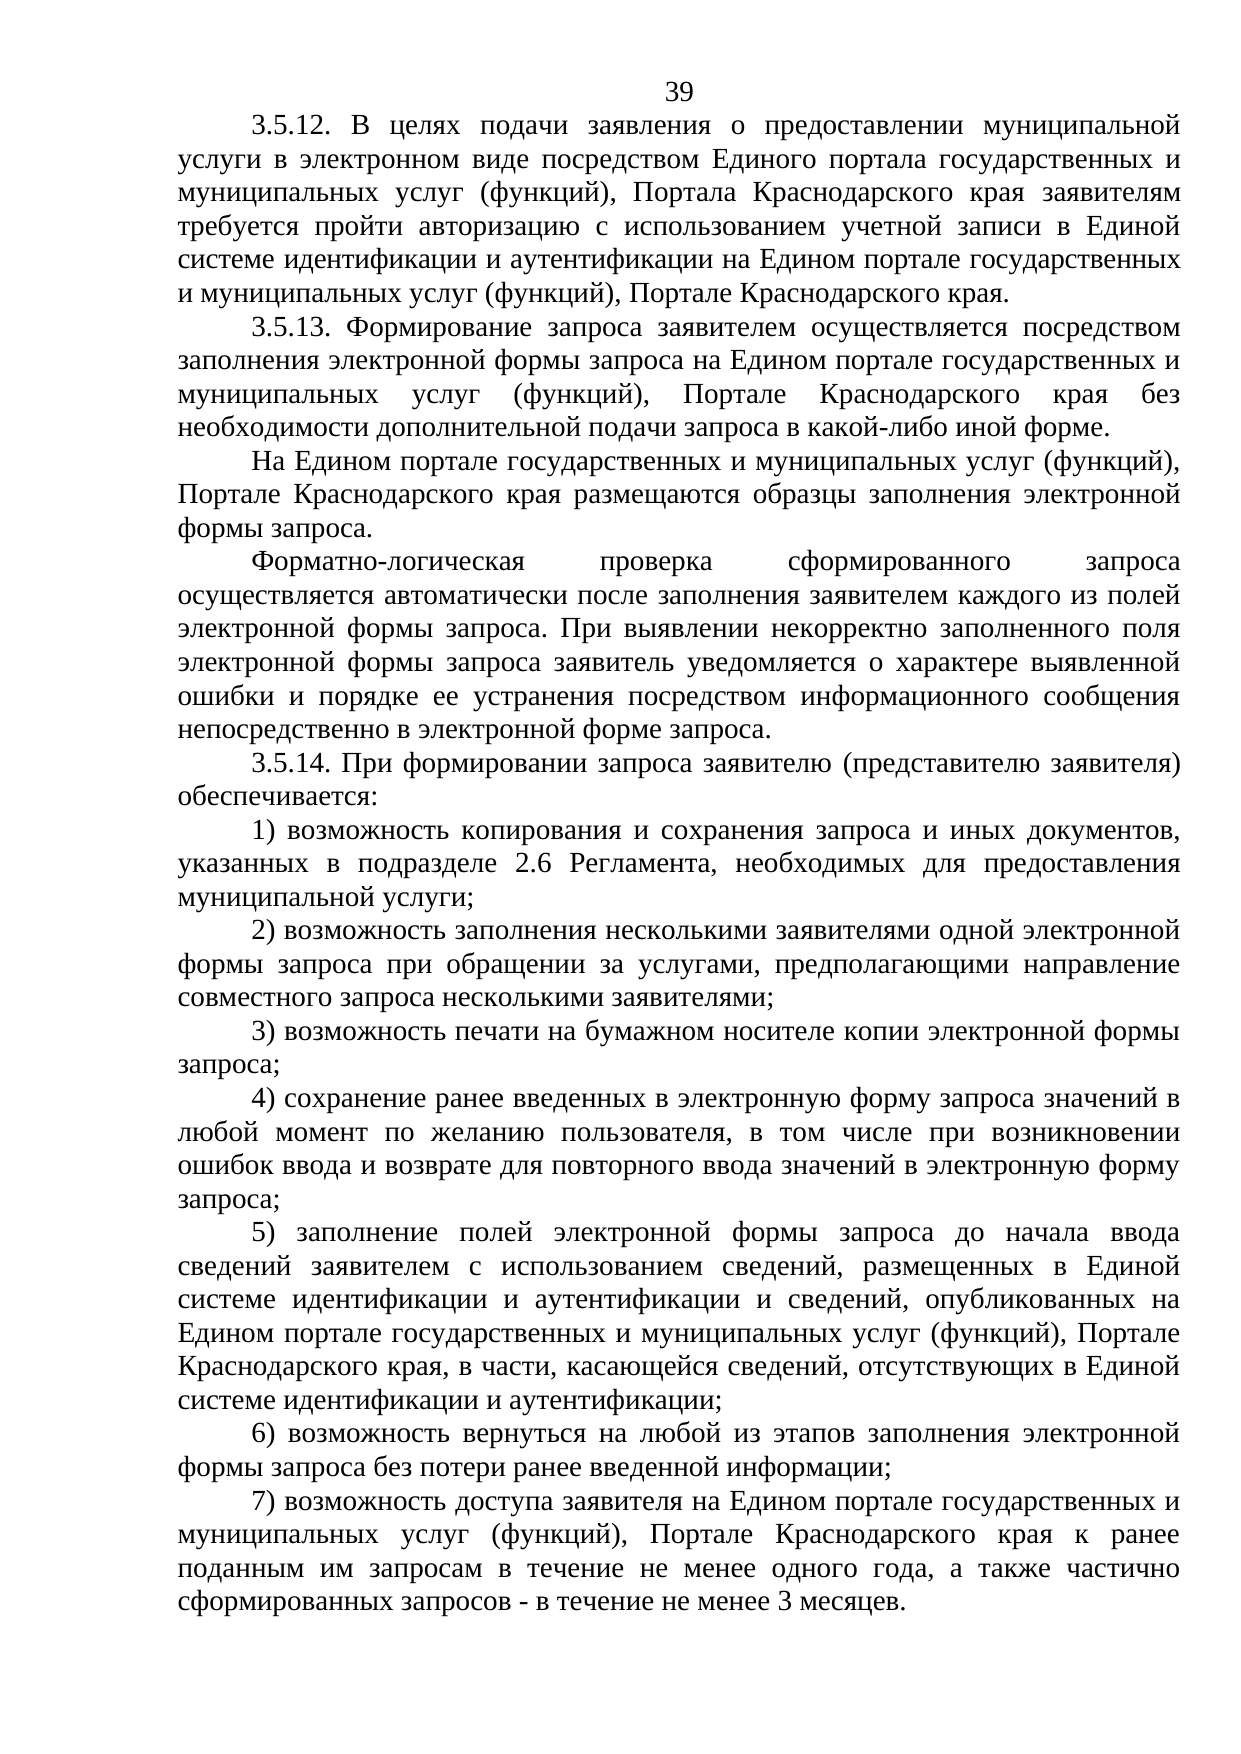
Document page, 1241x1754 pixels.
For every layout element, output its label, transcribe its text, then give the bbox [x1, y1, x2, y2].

text 7) возможность доступа заявителя на Едином портале государственных и муниципальных услуг (функций), Портале Краснодарского края к ранее поданным им запросам в течение не менее одного года, а также частично сформированных запросов - в течение не менее 3 месяцев. [177, 1483, 1181, 1617]
text 3.5.12. В целях подачи заявления о предоставлении муниципальной услуги в электронном виде посредством Единого портала государственных и муниципальных услуг (функций), Портала Краснодарского края заявителям требуется пройти авторизацию с использованием учетной записи в Единой системе идентификации и аутентификации на Едином портале государственных и муниципальных услуг (функций), Портале Краснодарского края. [177, 107, 1181, 309]
text 3.5.14. При формировании запроса заявителю (представителю заявителя) обеспечивается: [177, 745, 1181, 812]
text Форматно-логическая проверка сформированного запроса осуществляется автоматически после заполнения заявителем каждого из полей электронной формы запроса. При выявлении некорректно заполненного поля электронной формы запроса заявитель уведомляется о характере выявленной ошибки и порядке ее устранения посредством информационного сообщения непосредственно в электронной форме запроса. [177, 543, 1181, 745]
text 5) заполнение полей электронной формы запроса до начала ввода сведений заявителем с использованием сведений, размещенных в Единой системе идентификации и аутентификации и сведений, опубликованных на Едином портале государственных и муниципальных услуг (функций), Портале Краснодарского края, в части, касающейся сведений, отсутствующих в Единой системе идентификации и аутентификации; [177, 1214, 1181, 1416]
text На Едином портале государственных и муниципальных услуг (функций), Портале Краснодарского края размещаются образцы заполнения электронной формы запроса. [177, 443, 1181, 543]
text 4) сохранение ранее введенных в электронную форму запроса значений в любой момент по желанию пользователя, в том числе при возникновении ошибок ввода и возврате для повторного ввода значений в электронную форму запроса; [177, 1080, 1181, 1214]
text 3) возможность печати на бумажном носителе копии электронной формы запроса; [177, 1013, 1181, 1080]
text 3.5.13. Формирование запроса заявителем осуществляется посредством заполнения электронной формы запроса на Едином портале государственных и муниципальных услуг (функций), Портале Краснодарского края без необходимости дополнительной подачи запроса в какой-либо иной форме. [177, 309, 1181, 443]
text 2) возможность заполнения несколькими заявителями одной электронной формы запроса при обращении за услугами, предполагающими направление совместного запроса несколькими заявителями; [177, 912, 1181, 1013]
text 6) возможность вернуться на любой из этапов заполнения электронной формы запроса без потери ранее введенной информации; [177, 1416, 1181, 1483]
text 1) возможность копирования и сохранения запроса и иных документов, указанных в подразделе 2.6 Регламента, необходимых для предоставления муниципальной услуги; [177, 812, 1181, 912]
